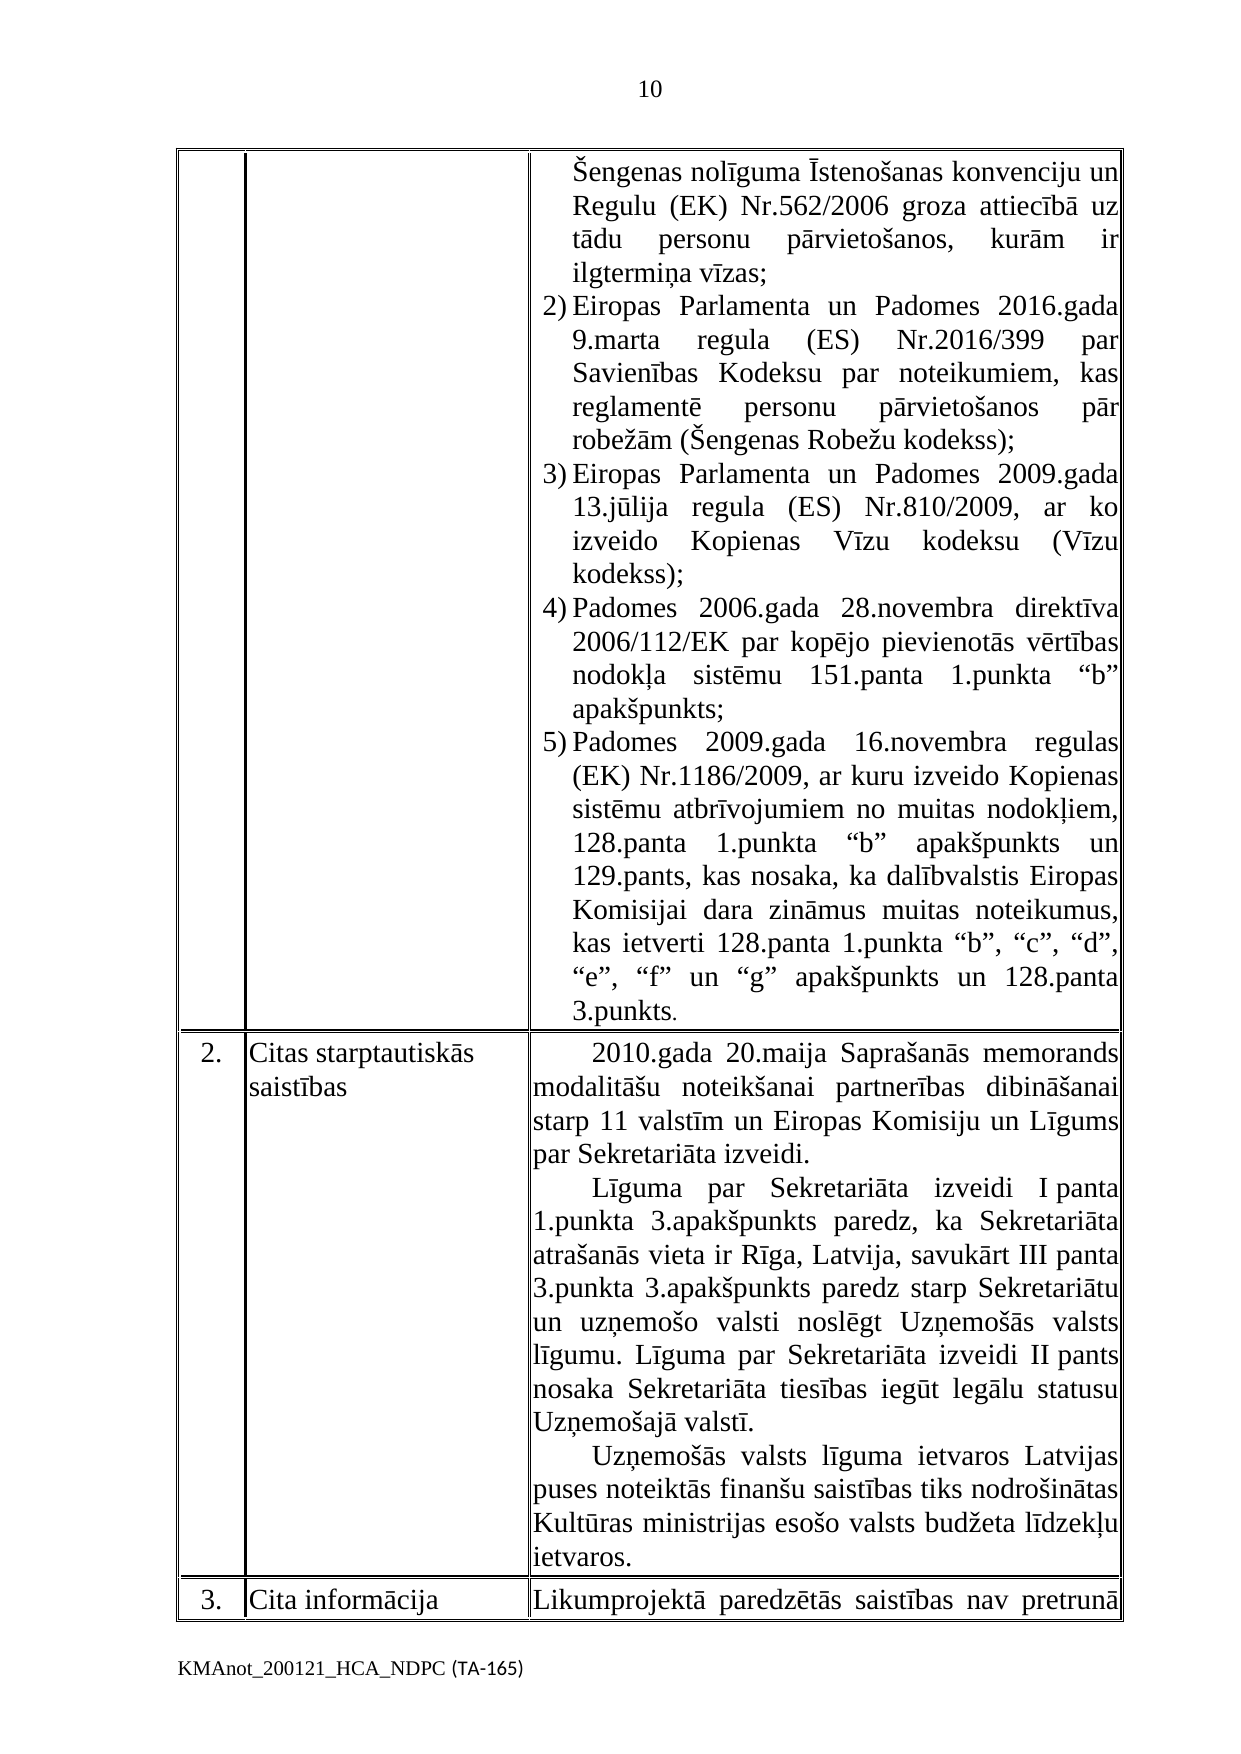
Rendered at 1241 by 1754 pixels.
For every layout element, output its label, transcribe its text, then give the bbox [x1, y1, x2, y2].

table_cell Cita informācija [245, 1579, 529, 1618]
table_cell 2. [179, 1029, 244, 1575]
table_cell 3. [179, 1575, 245, 1618]
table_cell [530, 151, 1120, 1029]
table_cell 1. [179, 151, 245, 1029]
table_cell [530, 1575, 1121, 1618]
table_cell Citas starptautiskās saistības [247, 1033, 528, 1575]
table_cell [245, 151, 529, 1029]
table_cell 2010.gada 20.maija Saprašanās memorands modalitāšu noteikšanai partnerības dibināšanai starp 11 valstīm un Eiropas Komisiju un Līgums par Sekretariāta izveidi. Līguma par Sekretariāta izveidi I panta 1.punkta 3.apakšpunkts paredz, ka Sekretariāta atrašanās vieta ir Rīga, Latvija, savukārt III panta 3.punkta 3.apakšpunkts paredz starp Sekretariātu un uzņemošo valsti noslēgt Uzņemošās valsts līgumu. Līguma par Sekretariāta izveidi II pants nosaka Sekretariāta tiesības iegūt legālu statusu Uzņemošajā valstī. Uzņemošās valsts līguma ietvaros Latvijas puses noteiktās finanšu saistības tiks nodrošinātas Kultūras ministrijas esošo valsts budžeta līdzekļu ietvaros. [531, 1029, 1121, 1575]
